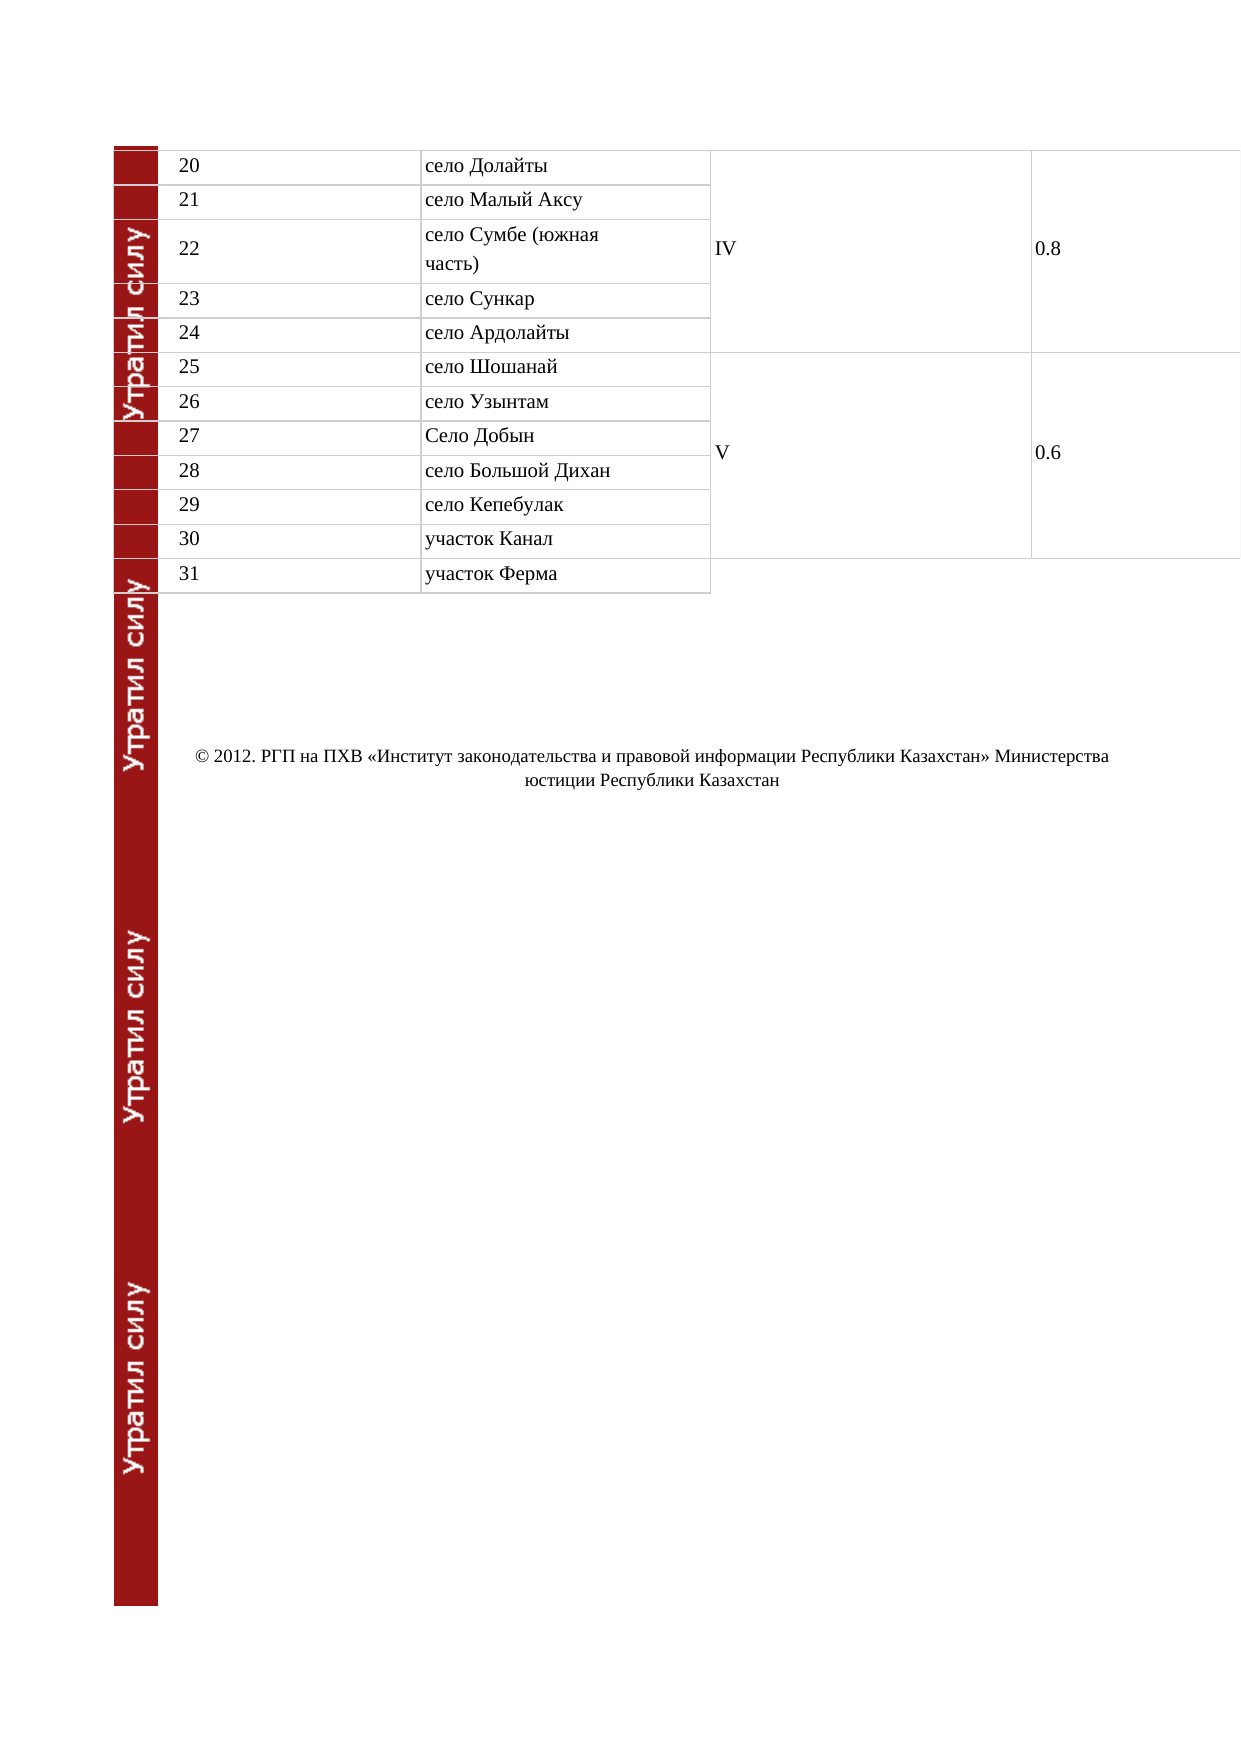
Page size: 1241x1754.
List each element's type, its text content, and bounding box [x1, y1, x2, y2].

table_cell 22 [114, 220, 420, 283]
text © 2012. РГП на ПХВ «Институт законодательства и правовой информации Республики Казахстан» Министерства юстиции Республики Казахстан [112, 744, 1128, 791]
table_cell село Сункар [422, 284, 710, 317]
table_cell 29 [114, 490, 420, 523]
table_cell 27 [114, 422, 420, 455]
table_cell 24 [114, 319, 420, 352]
table_cell село Малый Аксу [422, 186, 710, 219]
table_cell село Кепебулак [422, 490, 710, 523]
table_cell 26 [114, 387, 420, 420]
table_cell 31 [114, 559, 420, 592]
table_cell село Сумбе (южная часть) [422, 220, 710, 283]
table_cell 30 [114, 525, 420, 558]
table_cell участок Ферма [422, 559, 710, 592]
table_cell V [711, 353, 1031, 558]
table_cell IV [711, 151, 1031, 352]
table_cell село Шошанай [422, 353, 710, 386]
picture [114, 594, 158, 744]
table_cell 0.6 [1032, 353, 1240, 558]
table_cell 20 [114, 151, 420, 184]
table_cell село Ардолайты [422, 319, 710, 352]
picture [114, 146, 158, 150]
table_cell 21 [114, 186, 420, 219]
table_cell 23 [114, 284, 420, 317]
picture [114, 791, 158, 1606]
table_cell село Долайты [422, 151, 710, 184]
table_cell село Узынтам [422, 387, 710, 420]
table_cell участок Канал [422, 525, 710, 558]
table_cell 28 [114, 456, 420, 489]
table_cell Село Добын [422, 422, 710, 455]
table_cell село Большой Дихан [422, 456, 710, 489]
table_cell 0.8 [1032, 151, 1240, 352]
table_cell 25 [114, 353, 420, 386]
